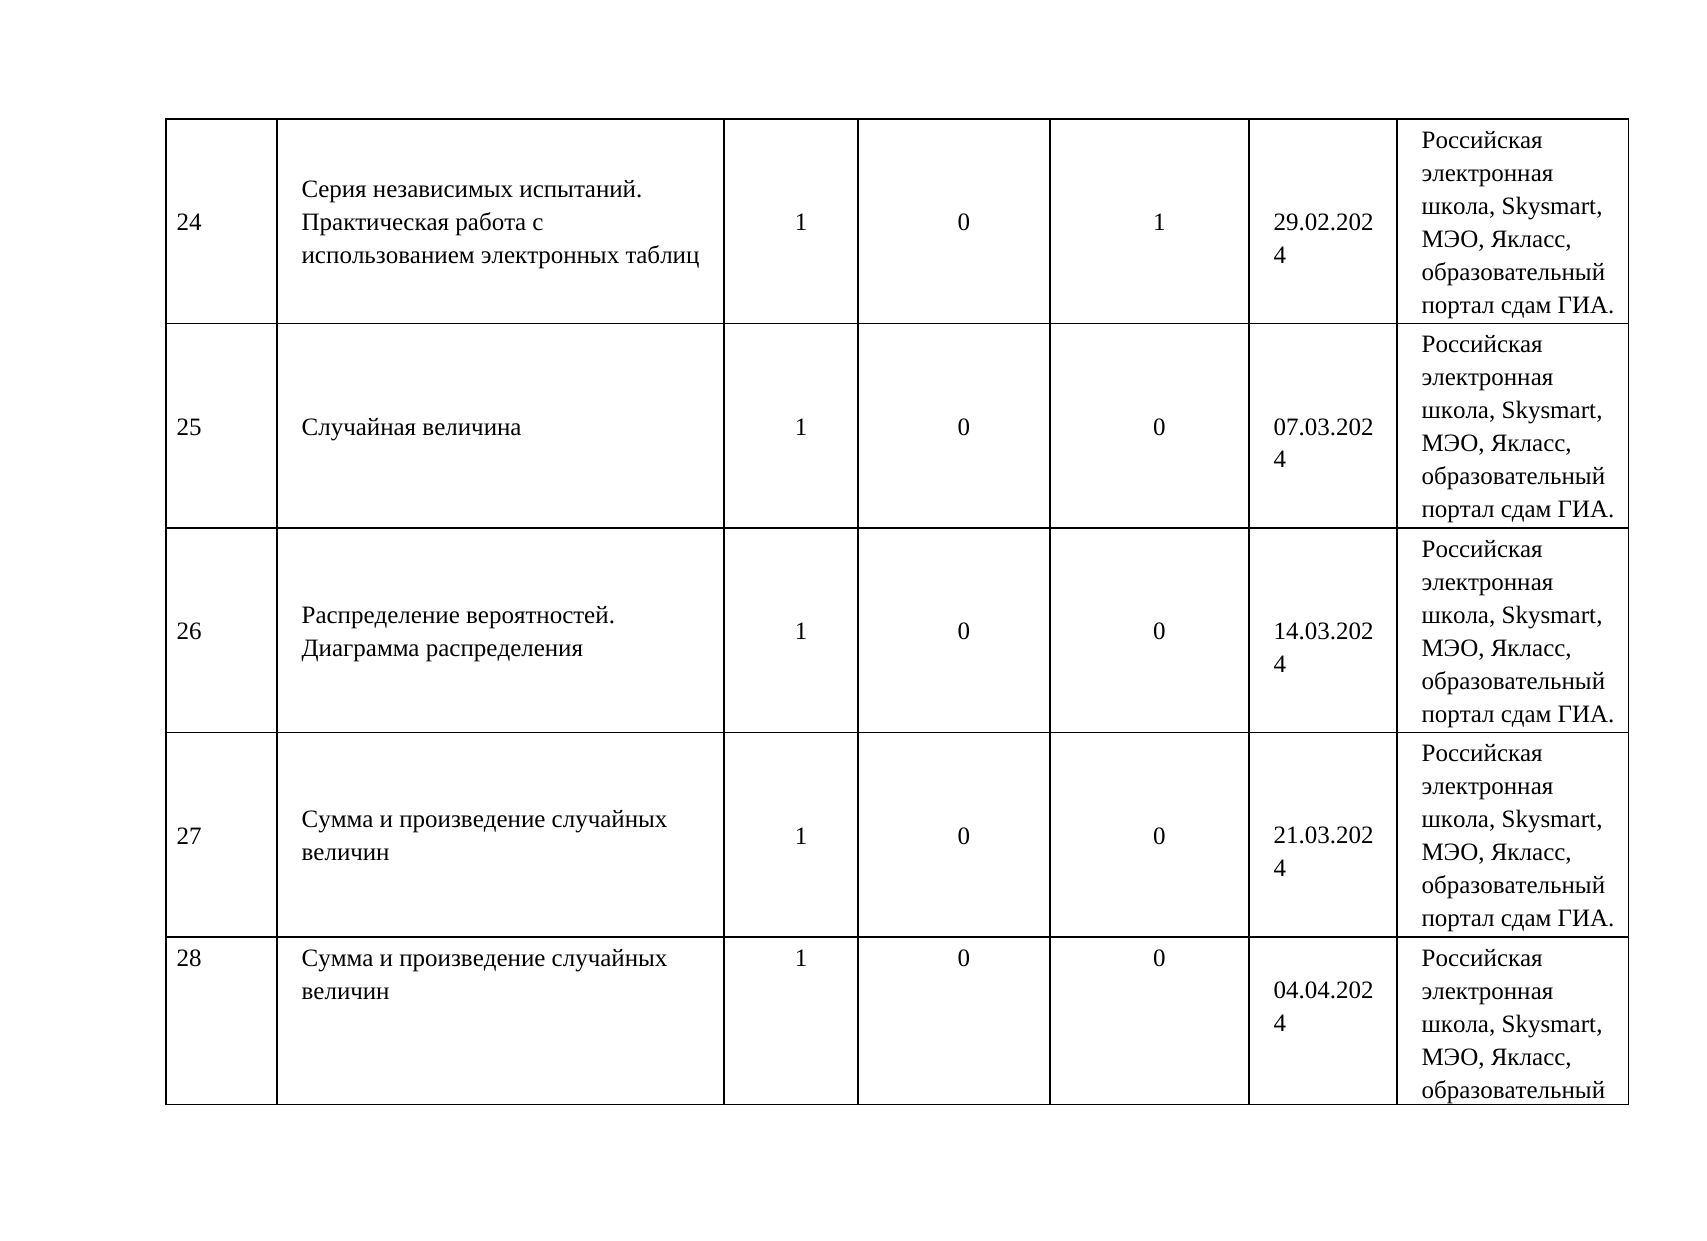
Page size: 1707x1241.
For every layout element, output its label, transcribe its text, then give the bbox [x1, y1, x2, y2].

table_cell 0 [859, 938, 1049, 1104]
table_cell 0 [1051, 938, 1248, 1104]
table_cell 1 [725, 529, 857, 732]
table_cell 21.03.2024 [1250, 733, 1396, 936]
table_cell 1 [725, 324, 857, 527]
table_cell 0 [859, 733, 1049, 936]
table_cell 0 [859, 529, 1049, 732]
table_cell 1 [725, 938, 857, 1104]
table_cell 04.04.2024 [1250, 938, 1396, 1104]
table_cell 29.02.2024 [1250, 120, 1396, 323]
table_cell 0 [1051, 733, 1248, 936]
table_cell 26 [167, 529, 276, 732]
table_cell 1 [725, 120, 857, 323]
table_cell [278, 938, 723, 1104]
table_cell 0 [1051, 529, 1248, 732]
table_cell Распределение вероятностей. Диаграмма распределения [278, 529, 723, 732]
table_cell 0 [1051, 324, 1248, 527]
table_cell 14.03.2024 [1250, 529, 1396, 732]
table_cell 1 [1051, 120, 1248, 323]
table_cell Серия независимых испытаний. Практическая работа с использованием электронных таблиц [278, 120, 723, 323]
table_cell 27 [167, 733, 276, 936]
table_cell Сумма и произведение случайных величин [278, 733, 723, 936]
table_cell 28 [167, 938, 276, 1104]
table_cell 0 [859, 324, 1049, 527]
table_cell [1398, 120, 1628, 323]
table_cell 0 [859, 120, 1049, 323]
table_cell 24 [167, 120, 276, 323]
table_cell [1398, 733, 1628, 936]
table_cell 07.03.2024 [1250, 324, 1396, 527]
table_cell 1 [725, 733, 857, 936]
table_cell Российская электронная школа, Skysmart, МЭО, Якласс, образовательный портал сдам ГИА. [1398, 324, 1628, 527]
table_cell Случайная величина [278, 324, 723, 527]
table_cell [1398, 938, 1628, 1104]
table_cell Российская электронная школа, Skysmart, МЭО, Якласс, образовательный портал сдам ГИА. [1398, 529, 1628, 732]
table_cell 25 [167, 324, 276, 527]
